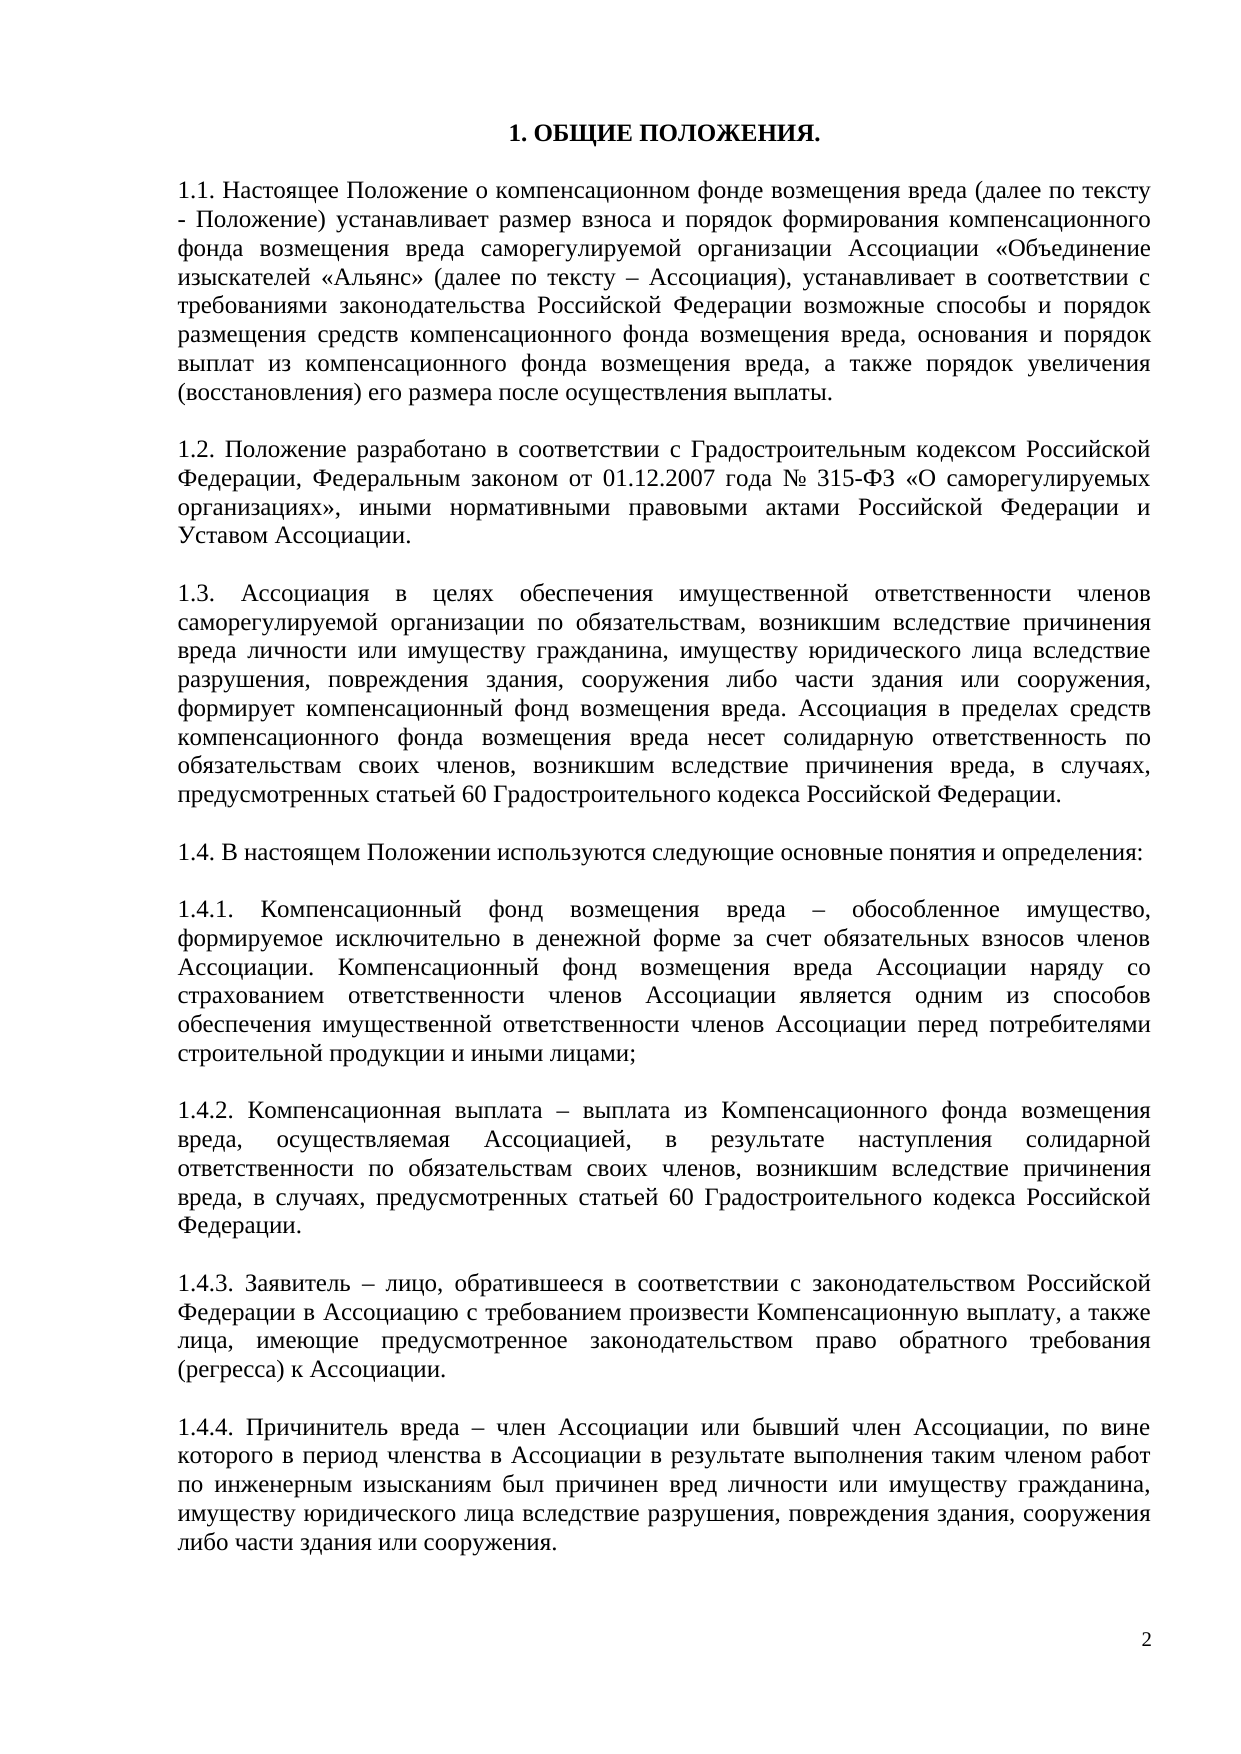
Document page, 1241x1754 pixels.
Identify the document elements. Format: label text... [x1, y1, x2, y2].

text 1.2. Положение разработано в соответствии с Градостроительным кодексом Российской Федерации, Федеральным законом от 01.12.2007 года № 315-ФЗ «О саморегулируемых организациях», иными нормативными правовыми актами Российской Федерации и Уставом Ассоциации. [177, 434, 1152, 549]
text 1.3. Ассоциация в целях обеспечения имущественной ответственности членов саморегулируемой организации по обязательствам, возникшим вследствие причинения вреда личности или имуществу гражданина, имуществу юридического лица вследствие разрушения, повреждения здания, сооружения либо части здания или сооружения, формирует компенсационный фонд возмещения вреда. Ассоциация в пределах средств компенсационного фонда возмещения вреда несет солидарную ответственность по обязательствам своих членов, возникшим вследствие причинения вреда, в случаях, предусмотренных статьей 60 Градостроительного кодекса Российской Федерации. [177, 578, 1152, 808]
text 1.4.2. Компенсационная выплата – выплата из Компенсационного фонда возмещения вреда, осуществляемая Ассоциацией, в результате наступления солидарной ответственности по обязательствам своих членов, возникшим вследствие причинения вреда, в случаях, предусмотренных статьей 60 Градостроительного кодекса Российской Федерации. [177, 1096, 1152, 1239]
text 1.4.1. Компенсационный фонд возмещения вреда – обособленное имущество, формируемое исключительно в денежной форме за счет обязательных взносов членов Ассоциации. Компенсационный фонд возмещения вреда Ассоциации наряду со страхованием ответственности членов Ассоциации является одним из способов обеспечения имущественной ответственности членов Ассоциации перед потребителями строительной продукции и иными лицами; [177, 894, 1152, 1067]
text 1.4. В настоящем Положении используются следующие основные понятия и определения: [177, 837, 1152, 866]
text 1.4.3. Заявитель – лицо, обратившееся в соответствии с законодательством Российской Федерации в Ассоциацию с требованием произвести Компенсационную выплату, а также лица, имеющие предусмотренное законодательством право обратного требования (регресса) к Ассоциации. [177, 1268, 1152, 1383]
text 1.4.4. Причинитель вреда – член Ассоциации или бывший член Ассоциации, по вине которого в период членства в Ассоциации в результате выполнения таким членом работ по инженерным изысканиям был причинен вред личности или имуществу гражданина, имуществу юридического лица вследствие разрушения, повреждения здания, сооружения либо части здания или сооружения. [177, 1412, 1152, 1556]
text 1.1. Настоящее Положение о компенсационном фонде возмещения вреда (далее по тексту - Положение) устанавливает размер взноса и порядок формирования компенсационного фонда возмещения вреда саморегулируемой организации Ассоциации «Объединение изыскателей «Альянс» (далее по тексту – Ассоциация), устанавливает в соответствии с требованиями законодательства Российской Федерации возможные способы и порядок размещения средств компенсационного фонда возмещения вреда, основания и порядок выплат из компенсационного фонда возмещения вреда, а также порядок увеличения (восстановления) его размера после осуществления выплаты. [177, 176, 1152, 406]
text 1. ОБЩИЕ ПОЛОЖЕНИЯ. [177, 118, 1152, 147]
